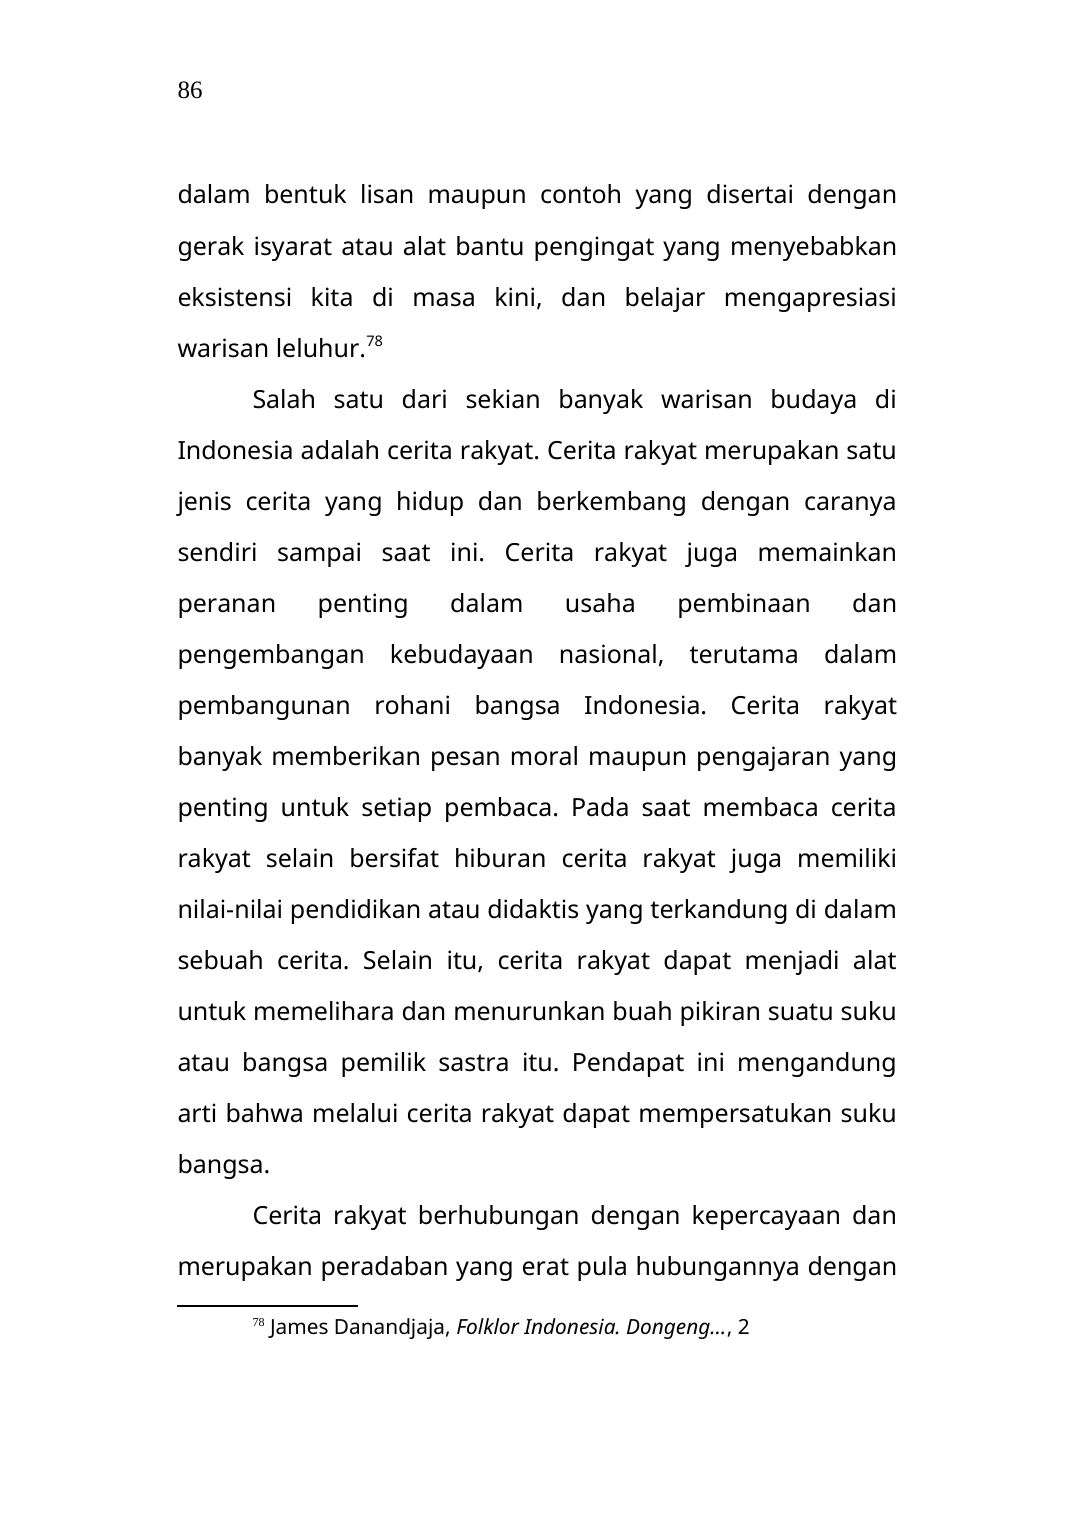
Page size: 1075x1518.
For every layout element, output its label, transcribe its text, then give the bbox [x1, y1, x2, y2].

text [177, 177, 898, 364]
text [177, 1198, 898, 1283]
text Salah satu dari sekian banyak warisan budaya di Indonesia adalah cerita rakyat. Cerita rakyat merupakan satu jenis cerita yang hidup dan berkembang dengan caranya sendiri sampai saat ini. Cerita rakyat juga memainkan peranan penting dalam usaha pembinaan dan pengembangan kebudayaan nasional, terutama dalam pembangunan rohani bangsa Indonesia. Cerita rakyat banyak memberikan pesan moral maupun pengajaran yang penting untuk setiap pembaca. Pada saat membaca cerita rakyat selain bersifat hiburan cerita rakyat juga memiliki nilai-nilai pendidikan atau didaktis yang terkandung di dalam sebuah cerita. Selain itu, cerita rakyat dapat menjadi alat untuk memelihara dan menurunkan buah pikiran suatu suku atau bangsa pemilik sastra itu. Pendapat ini mengandung arti bahwa melalui cerita rakyat dapat mempersatukan suku bangsa. [177, 381, 898, 1181]
